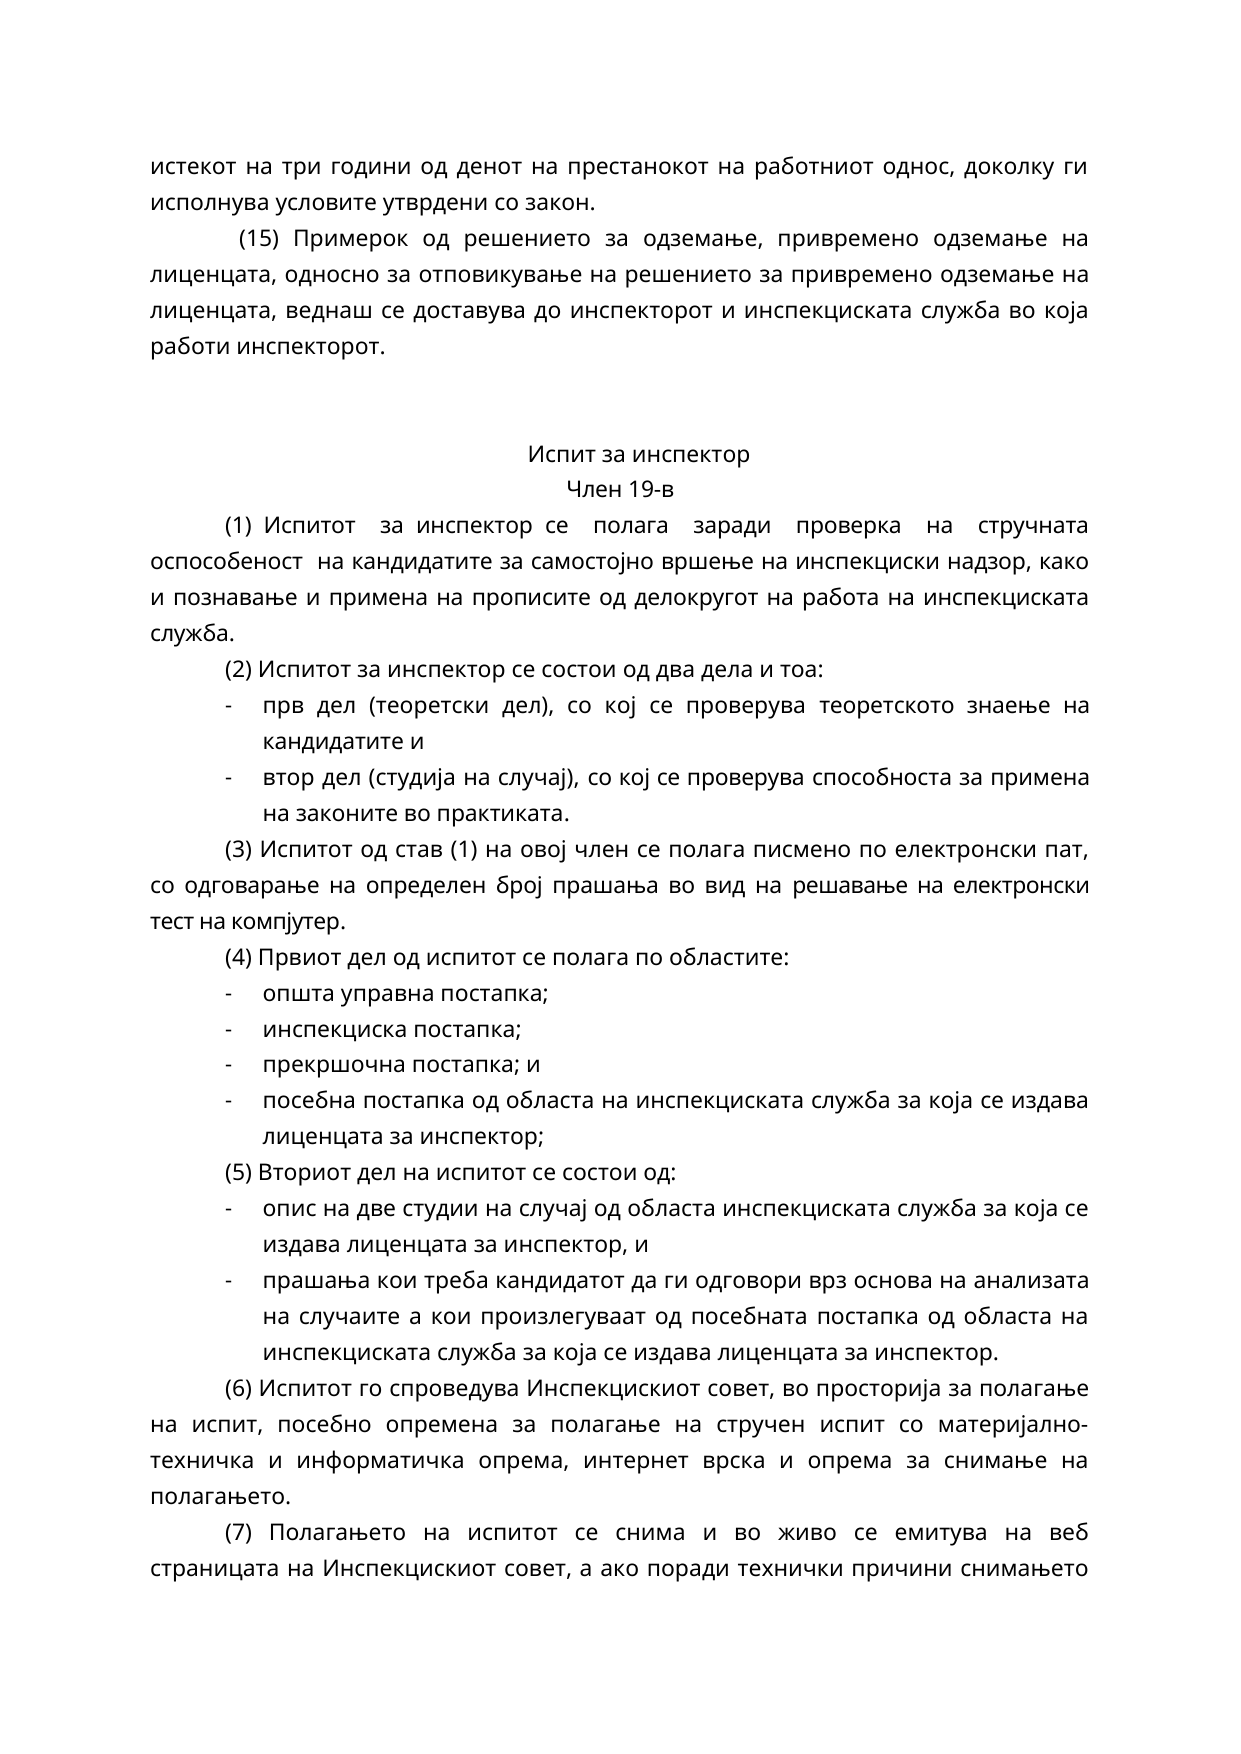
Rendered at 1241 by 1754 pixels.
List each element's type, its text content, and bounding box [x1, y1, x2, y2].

text (15) Примерок од решението за одземање, привремено одземање на лиценцата, односно за отповикување на решението за привремено одземање на лиценцата, веднаш се доставува до инспекторот и инспекциската служба во која работи инспекторот. [150, 222, 1090, 361]
list инспекциска постапка; [225, 1012, 1090, 1044]
list прекршочна постапка; и [225, 1048, 1090, 1080]
list прашања кои треба кандидатот да ги одговори врз основа на анализата на случаите а кои произлегуваат од посебната постапка од областа на инспекциската служба за која се издава лиценцата за инспектор. [225, 1264, 1090, 1367]
text (2) Испитот за инспектор се состои од два дела и тоа: [150, 653, 1090, 684]
list општа управна постапка; [225, 977, 1090, 1008]
text Член 19-в [150, 473, 1090, 505]
text (5) Вториот дел на испитот се состои од: [225, 1156, 1090, 1187]
list посебна постапка од областа на инспекциската служба за која се издава лиценцата за инспектор; [225, 1084, 1090, 1152]
text (1) Испитот за инспектор се полага заради проверка на стручната оспособеност на кандидатите за самостојно вршење на инспекциски надзор, како и познавање и примена на прописите од делокругот на работа на инспекциската служба. [150, 509, 1090, 648]
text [150, 1516, 1090, 1583]
text (4) Првиот дел од испитот се полага по областите: [150, 941, 1090, 972]
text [150, 150, 1090, 217]
list прв дел (теоретски дел), со кој се проверува теоретското знаење на кандидатите и [225, 689, 1090, 756]
text Испит за инспектор [150, 437, 1090, 469]
list втор дел (студија на случај), со кој се проверува способноста за примена на законите во практиката. [225, 761, 1090, 828]
list опис на две студии на случај од областа инспекциската служба за која се издава лиценцата за инспектор, и [225, 1192, 1090, 1259]
text (6) Испитот го спроведува Инспекцискиот совет, во просторија за полагање на испит, посебно опремена за полагање на стручен испит со материјално-техничка и информатичка опрема, интернет врска и опрема за снимање на полагањето. [150, 1372, 1090, 1511]
text (3) Испитот од став (1) на овој член се полага писмено по електронски пат, со одговарање на определен број прашања во вид на решавање на електронски тест на компјутер. [150, 833, 1090, 936]
